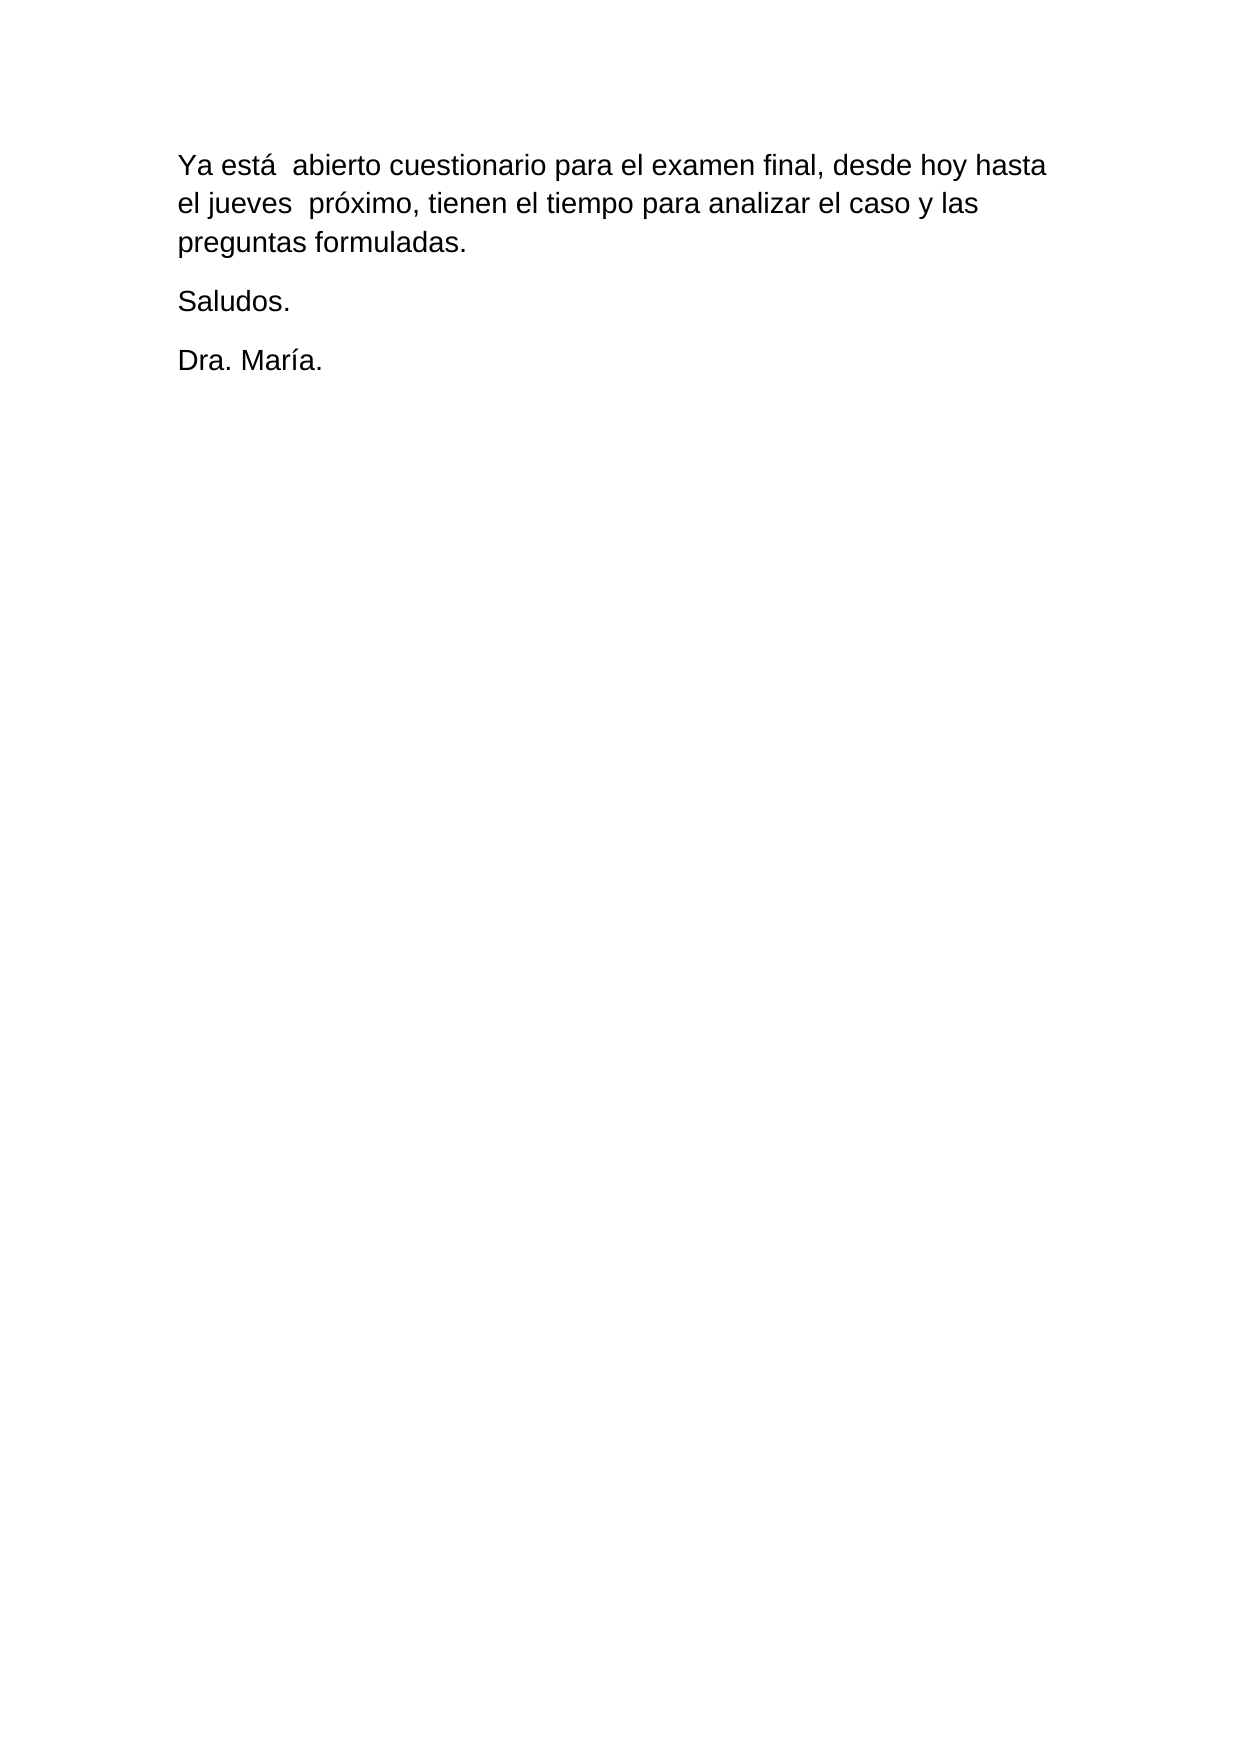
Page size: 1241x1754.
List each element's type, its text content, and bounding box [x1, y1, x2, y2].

text Dra. María. [177, 343, 1063, 377]
text Ya está abierto cuestionario para el examen final, desde hoy hasta el jueves próximo, tienen el tiempo para analizar el caso y las preguntas formuladas. [177, 148, 1063, 258]
text Saludos. [177, 284, 1063, 318]
